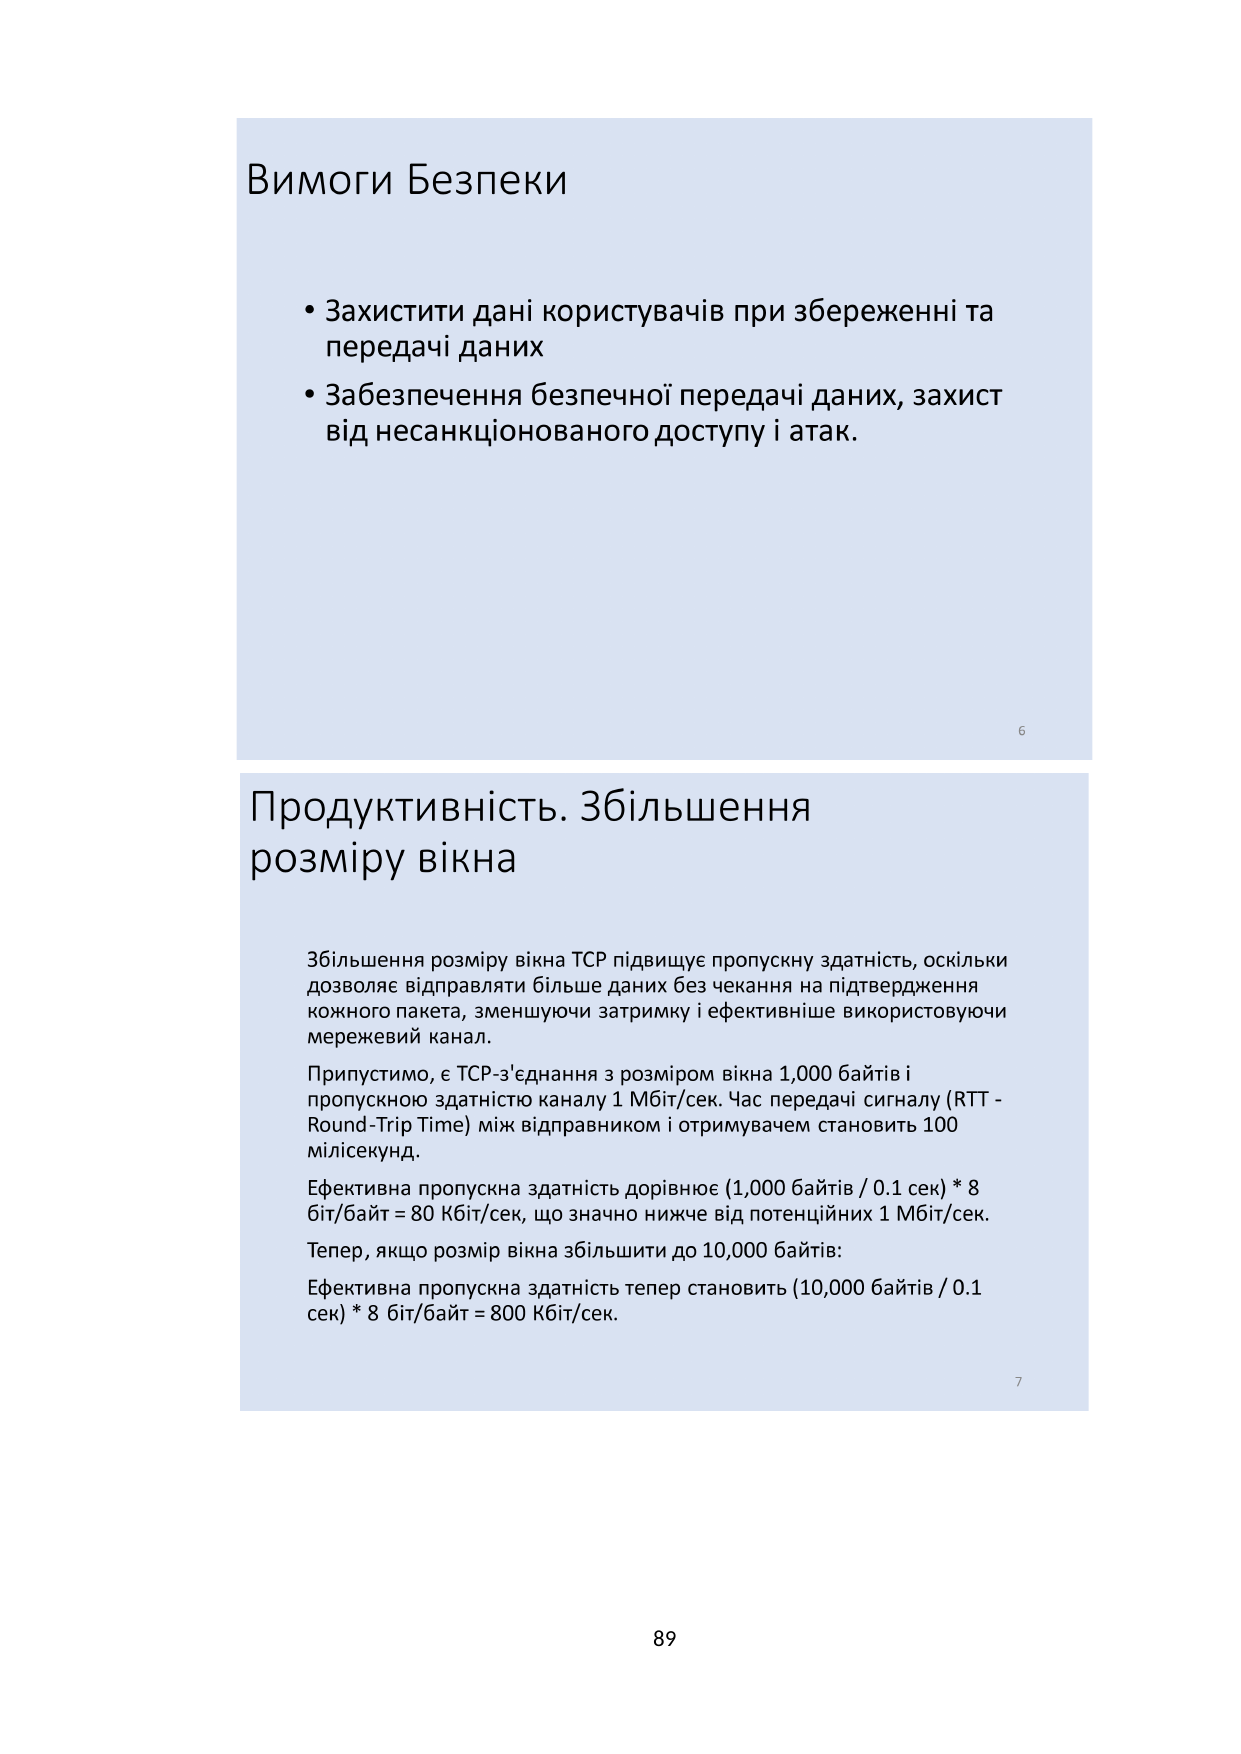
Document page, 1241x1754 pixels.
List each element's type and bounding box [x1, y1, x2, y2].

picture [240, 773, 1089, 1411]
picture [236, 118, 1093, 760]
